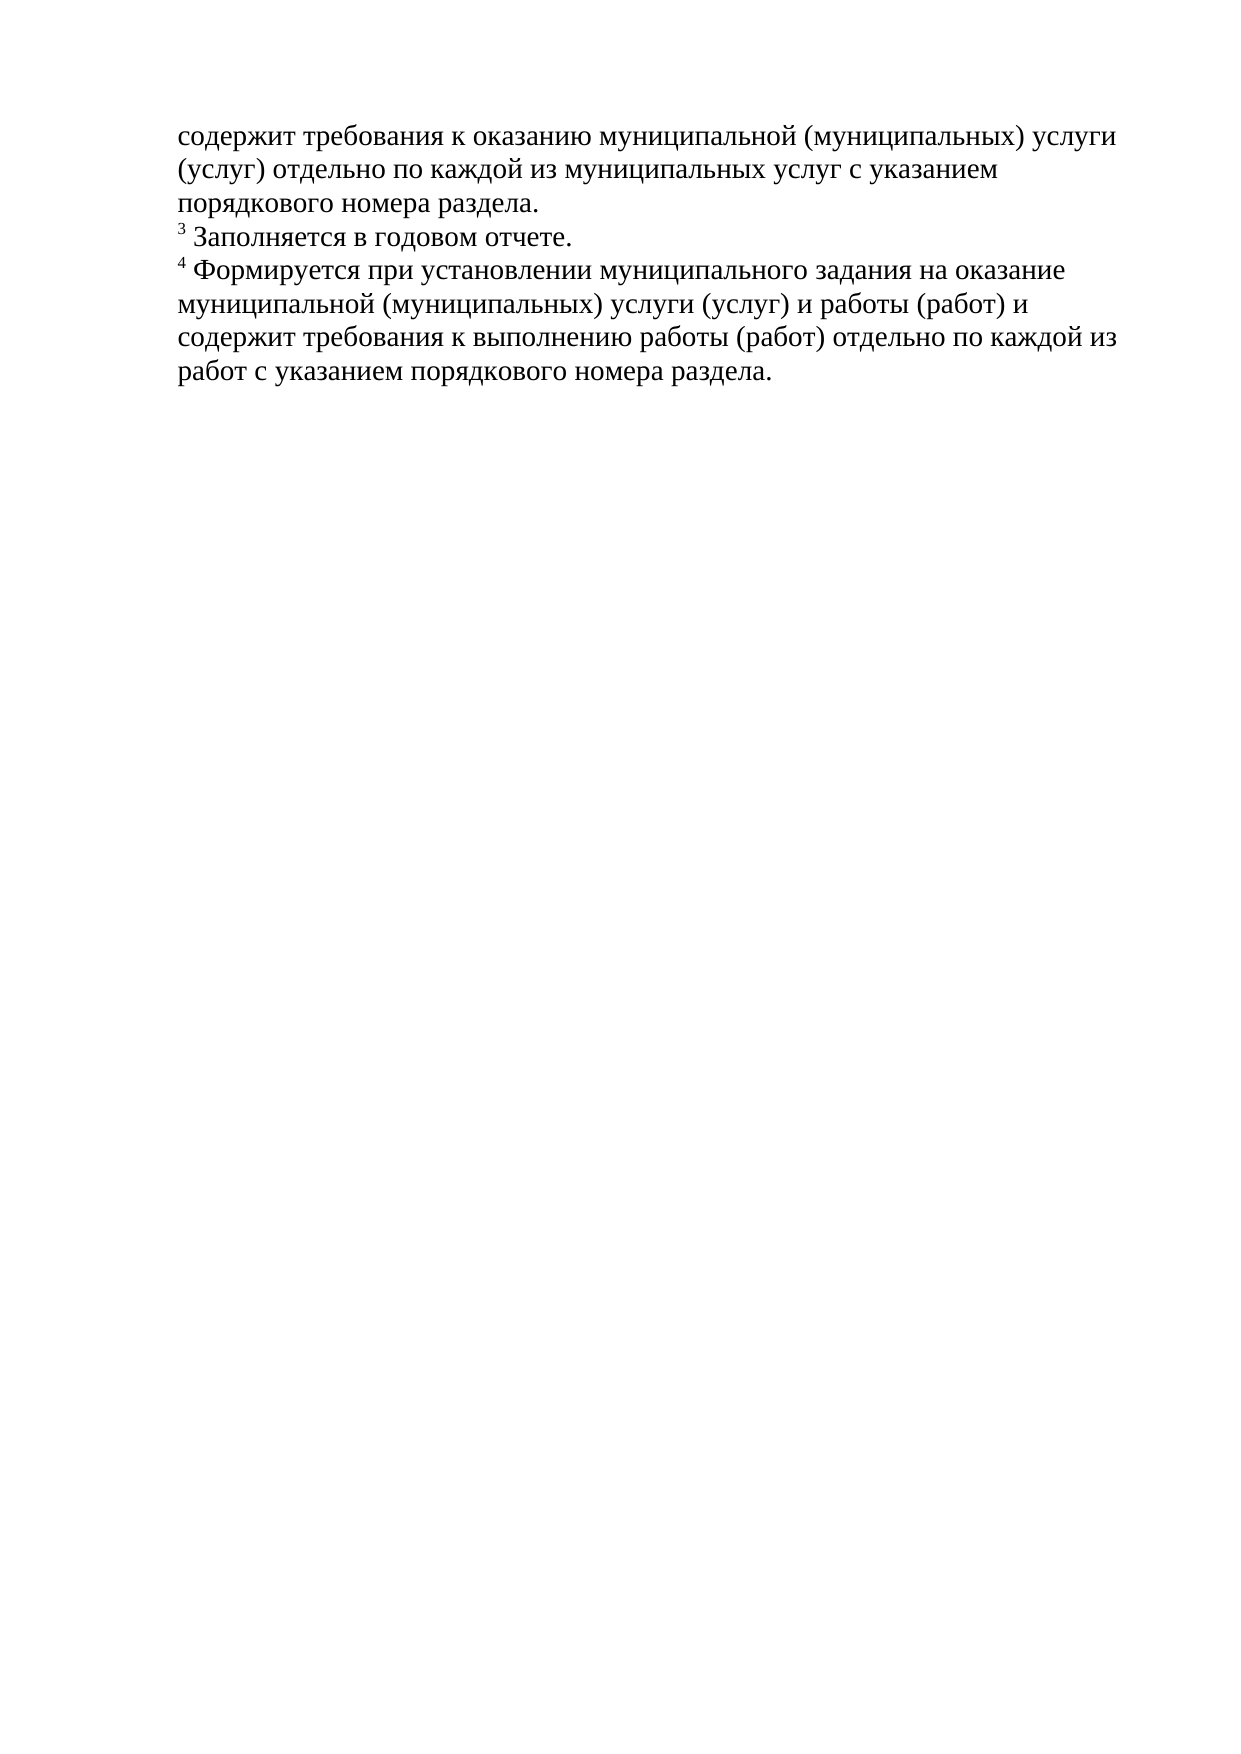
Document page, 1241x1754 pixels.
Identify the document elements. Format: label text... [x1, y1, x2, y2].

text 4 Формируется при установлении муниципального задания на оказание муниципальной (муниципальных) услуги (услуг) и работы (работ) и содержит требования к выполнению работы (работ) отдельно по каждой из работ с указанием порядкового номера раздела. [177, 252, 1152, 386]
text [177, 118, 1152, 219]
text 3 Заполняется в годовом отчете. [177, 219, 1152, 252]
